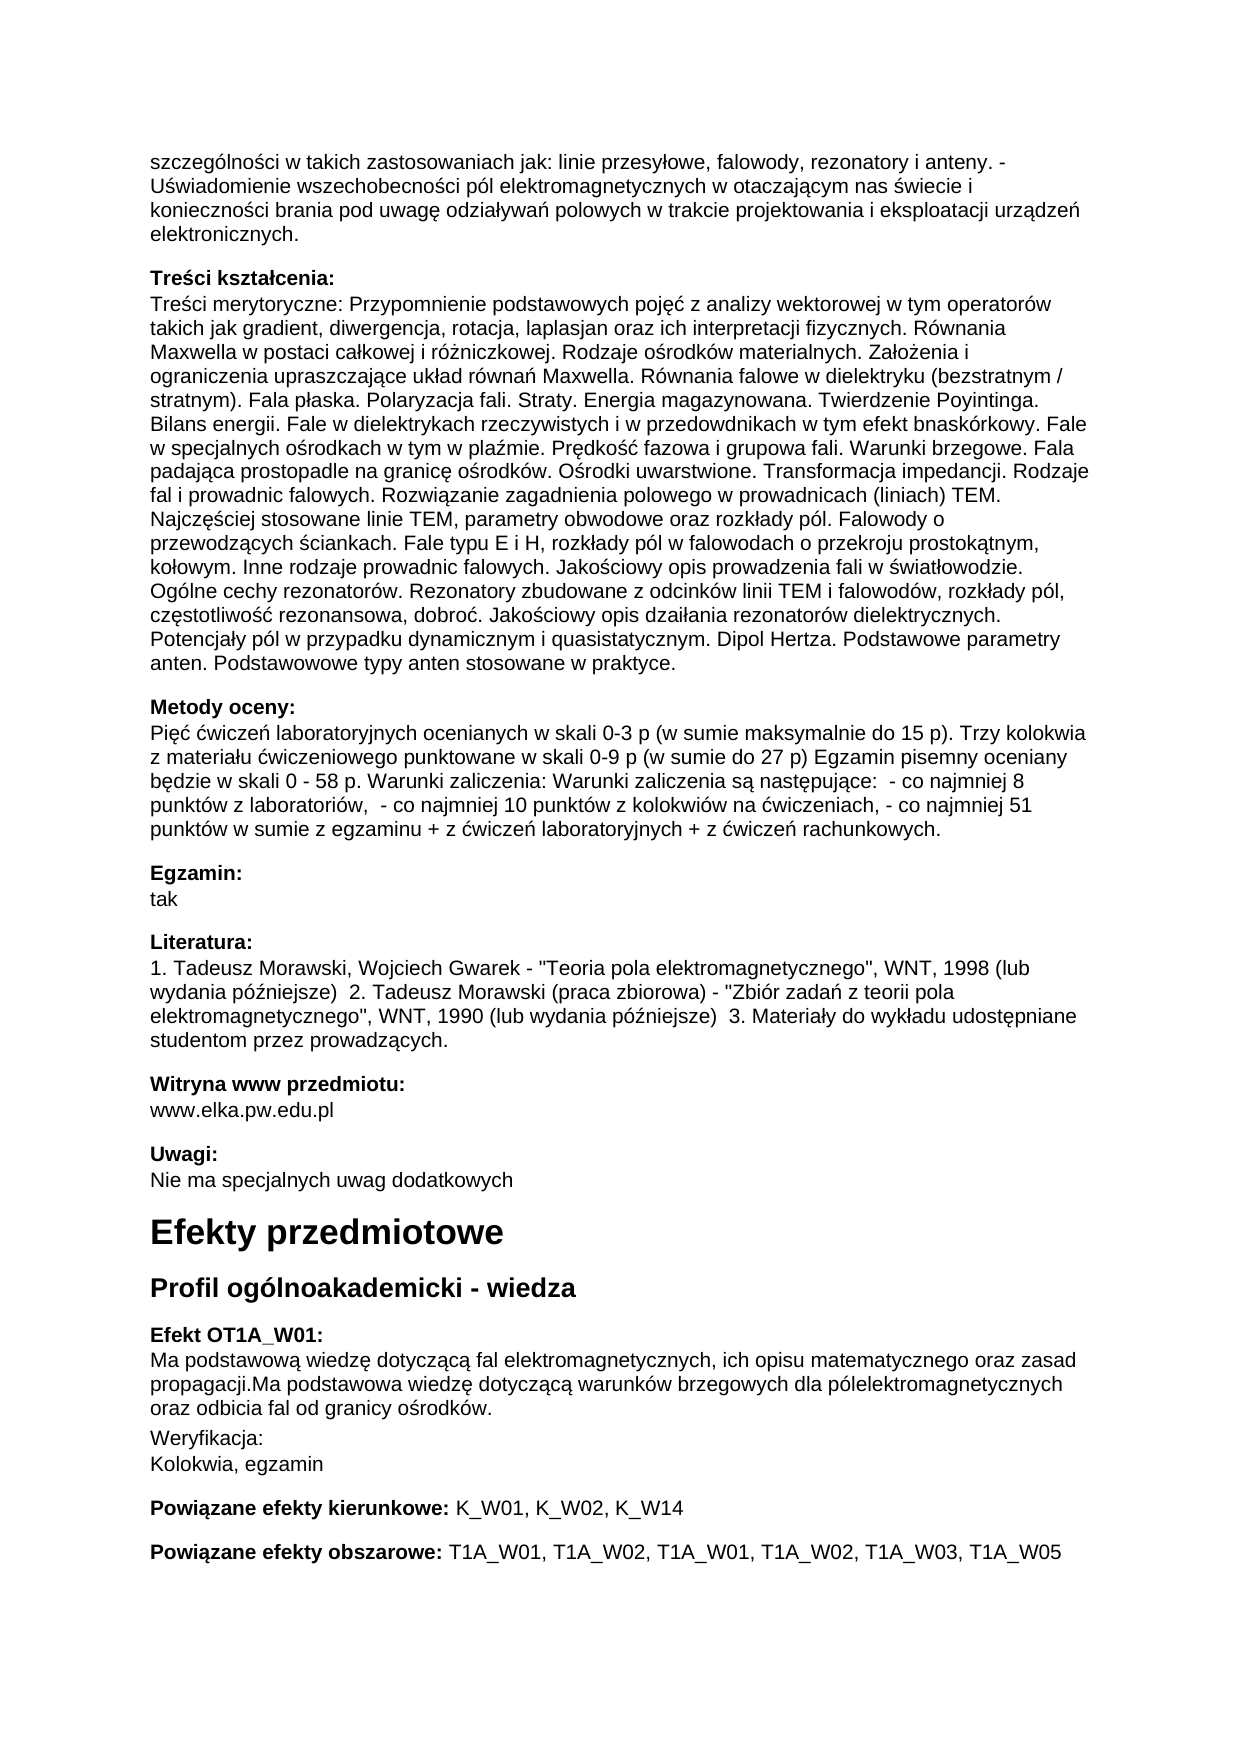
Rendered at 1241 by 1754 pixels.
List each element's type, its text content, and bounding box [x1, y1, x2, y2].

subtitle Efekty przedmiotowe [150, 1211, 1090, 1252]
text Metody oceny: [150, 695, 1090, 719]
text Treści merytoryczne: Przypomnienie podstawowych pojęć z analizy wektorowej w tym operatorów takich jak gradient, diwergencja, rotacja, laplasjan oraz ich interpretacji fizycznych. Równania Maxwella w postaci całkowej i różniczkowej. Rodzaje ośrodków materialnych. Założenia i ograniczenia upraszczające układ równań Maxwella. Równania falowe w dielektryku (bezstratnym / stratnym). Fala płaska. Polaryzacja fali. Straty. Energia magazynowana. Twierdzenie Poyintinga. Bilans energii. Fale w dielektrykach rzeczywistych i w przedowdnikach w tym efekt bnaskórkowy. Fale w specjalnych ośrodkach w tym w plaźmie. Prędkość fazowa i grupowa fali. Warunki brzegowe. Fala padająca prostopadle na granicę ośrodków. Ośrodki uwarstwione. Transformacja impedancji. Rodzaje fal i prowadnic falowych. Rozwiązanie zagadnienia polowego w prowadnicach (liniach) TEM. Najczęściej stosowane linie TEM, parametry obwodowe oraz rozkłady pól. Falowody o przewodzących ściankach. Fale typu E i H, rozkłady pól w falowodach o przekroju prostokątnym, kołowym. Inne rodzaje prowadnic falowych. Jakościowy opis prowadzenia fali w światłowodzie. Ogólne cechy rezonatorów. Rezonatory zbudowane z odcinków linii TEM i falowodów, rozkłady pól, częstotliwość rezonansowa, dobroć. Jakościowy opis dzaiłania rezonatorów dielektrycznych. Potencjały pól w przypadku dynamicznym i quasistatycznym. Dipol Hertza. Podstawowe parametry anten. Podstawowowe typy anten stosowane w praktyce. [150, 292, 1090, 675]
text Powiązane efekty obszarowe: T1A_W01, T1A_W02, T1A_W01, T1A_W02, T1A_W03, T1A_W05 [150, 1540, 1090, 1564]
text tak [150, 886, 1090, 910]
text Pięć ćwiczeń laboratoryjnych ocenianych w skali 0-3 p (w sumie maksymalnie do 15 p). Trzy kolokwia z materiału ćwiczeniowego punktowane w skali 0-9 p (w sumie do 27 p) Egzamin pisemny oceniany będzie w skali 0 - 58 p. Warunki zaliczenia: Warunki zaliczenia są następujące: - co najmniej 8 punktów z laboratoriów, - co najmniej 10 punktów z kolokwiów na ćwiczeniach, - co najmniej 51 punktów w sumie z egzaminu + z ćwiczeń laboratoryjnych + z ćwiczeń rachunkowych. [150, 721, 1090, 841]
text Powiązane efekty kierunkowe: K_W01, K_W02, K_W14 [150, 1496, 1090, 1520]
text Literatura: [150, 930, 1090, 954]
text Kolokwia, egzamin [150, 1452, 1090, 1476]
text Witryna www przedmiotu: [150, 1072, 1090, 1096]
text Uwagi: [150, 1142, 1090, 1166]
text Egzamin: [150, 860, 1090, 884]
text 1. Tadeusz Morawski, Wojciech Gwarek - "Teoria pola elektromagnetycznego", WNT, 1998 (lub wydania późniejsze) 2. Tadeusz Morawski (praca zbiorowa) - "Zbiór zadań z teorii pola elektromagnetycznego", WNT, 1990 (lub wydania późniejsze) 3. Materiały do wykładu udostępniane studentom przez prowadzących. [150, 956, 1090, 1052]
text Ma podstawową wiedzę dotyczącą fal elektromagnetycznych, ich opisu matematycznego oraz zasad propagacji.Ma podstawowa wiedzę dotyczącą warunków brzegowych dla pólelektromagnetycznych oraz odbicia fal od granicy ośrodków. [150, 1348, 1090, 1420]
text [150, 150, 1090, 246]
subtitle Profil ogólnoakademicki - wiedza [150, 1272, 1090, 1303]
text www.elka.pw.edu.pl [150, 1098, 1090, 1122]
text Weryfikacja: [150, 1426, 1090, 1450]
text Nie ma specjalnych uwag dodatkowych [150, 1168, 1090, 1192]
text Efekt OT1A_W01: [150, 1323, 1090, 1347]
text Treści kształcenia: [150, 266, 1090, 289]
